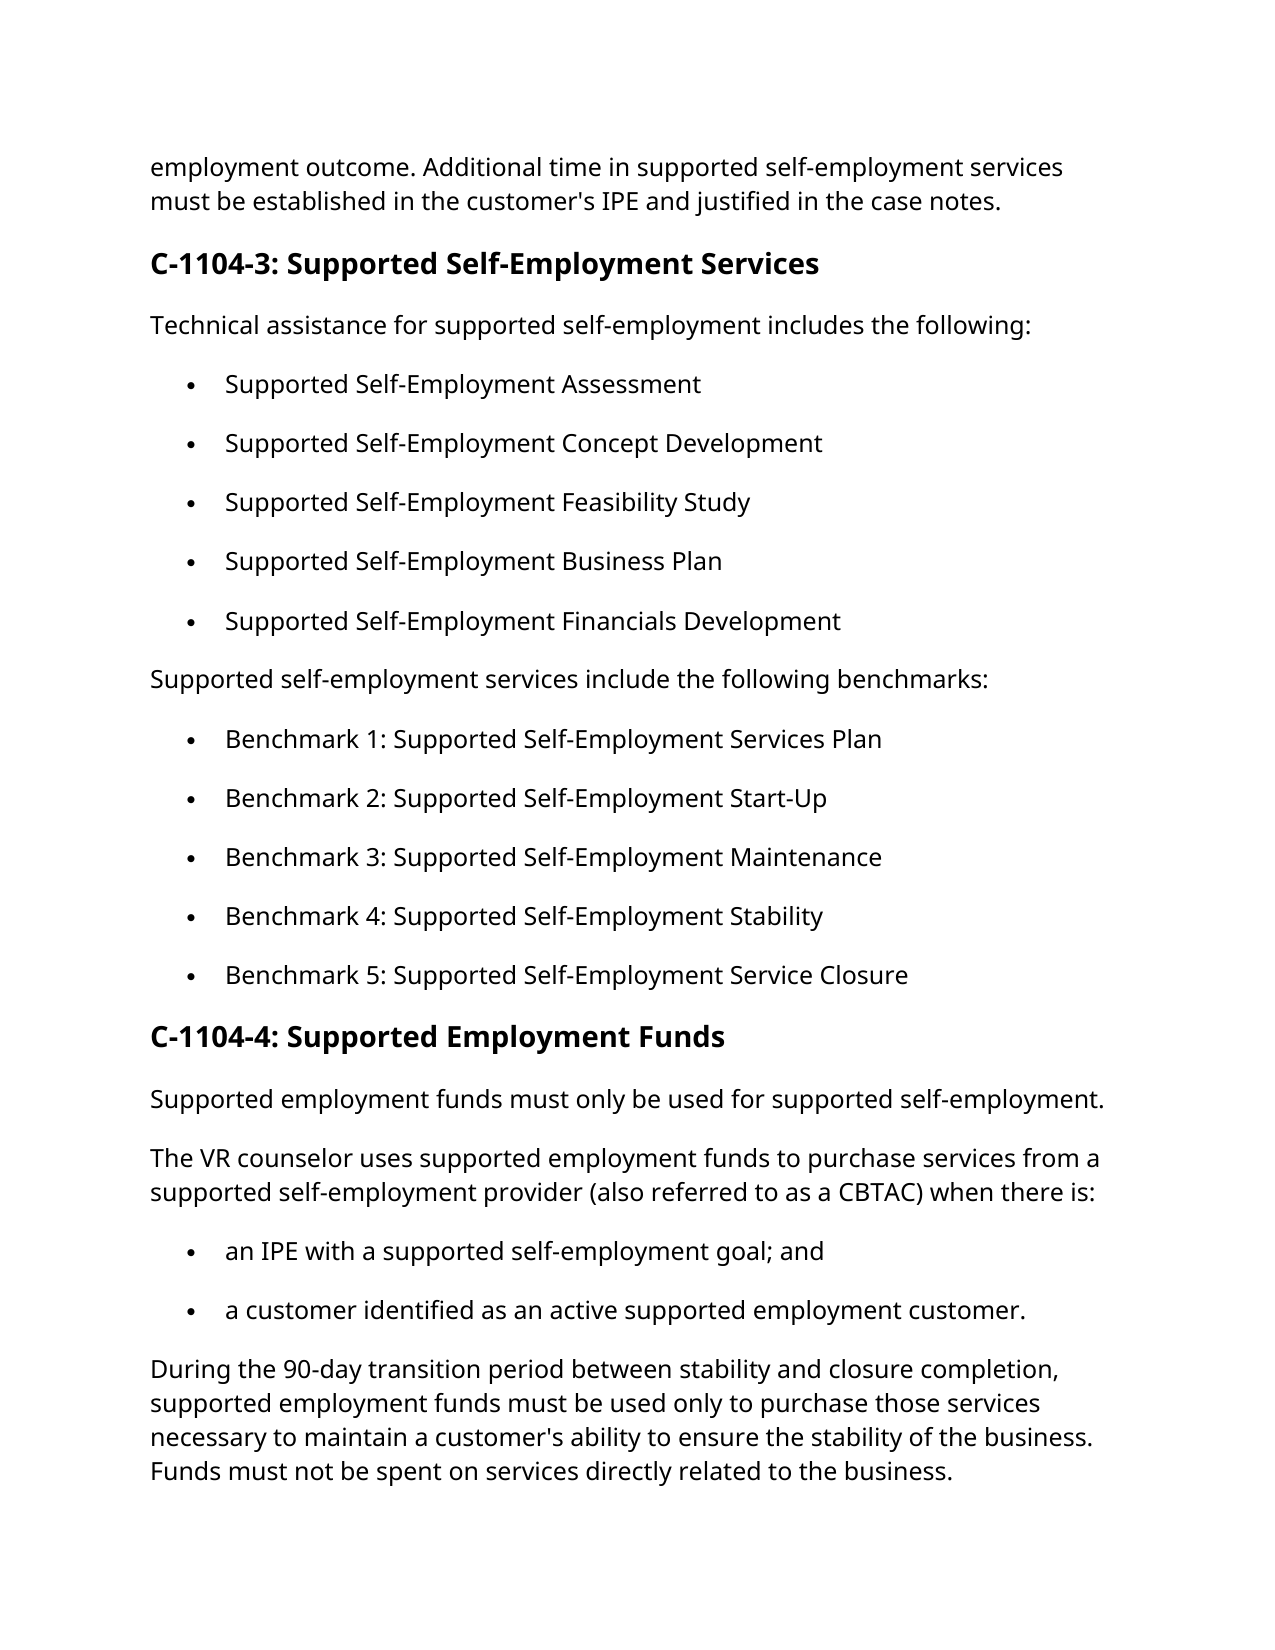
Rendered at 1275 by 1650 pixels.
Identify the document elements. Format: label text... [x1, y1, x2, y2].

list Supported Self-Employment Feasibility Study [187, 485, 1125, 519]
list Benchmark 5: Supported Self-Employment Service Closure [187, 957, 1125, 992]
list a customer identified as an active supported employment customer. [187, 1292, 1125, 1327]
list Supported Self-Employment Assessment [187, 367, 1125, 401]
list Benchmark 4: Supported Self-Employment Stability [187, 898, 1125, 932]
text Technical assistance for supported self-employment includes the following: [150, 308, 1125, 342]
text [150, 150, 1125, 218]
text Supported employment funds must only be used for supported self-employment. [150, 1081, 1125, 1115]
list Benchmark 1: Supported Self-Employment Services Plan [187, 721, 1125, 755]
list Benchmark 3: Supported Self-Employment Maintenance [187, 839, 1125, 873]
list an IPE with a supported self-employment goal; and [187, 1233, 1125, 1267]
list Supported Self-Employment Concept Development [187, 426, 1125, 460]
list Supported Self-Employment Financials Development [187, 603, 1125, 637]
list Benchmark 2: Supported Self-Employment Start-Up [187, 780, 1125, 814]
subtitle C-1104-4: Supported Employment Funds [150, 1017, 1125, 1056]
text Supported self-employment services include the following benchmarks: [150, 662, 1125, 696]
text During the 90-day transition period between stability and closure completion, supported employment funds must be used only to purchase those services necessary to maintain a customer's ability to ensure the stability of the business. Funds must not be spent on services directly related to the business. [150, 1352, 1125, 1488]
list Supported Self-Employment Business Plan [187, 544, 1125, 578]
subtitle C-1104-3: Supported Self-Employment Services [150, 243, 1125, 283]
text The VR counselor uses supported employment funds to purchase services from a supported self-employment provider (also referred to as a CBTAC) when there is: [150, 1140, 1125, 1208]
